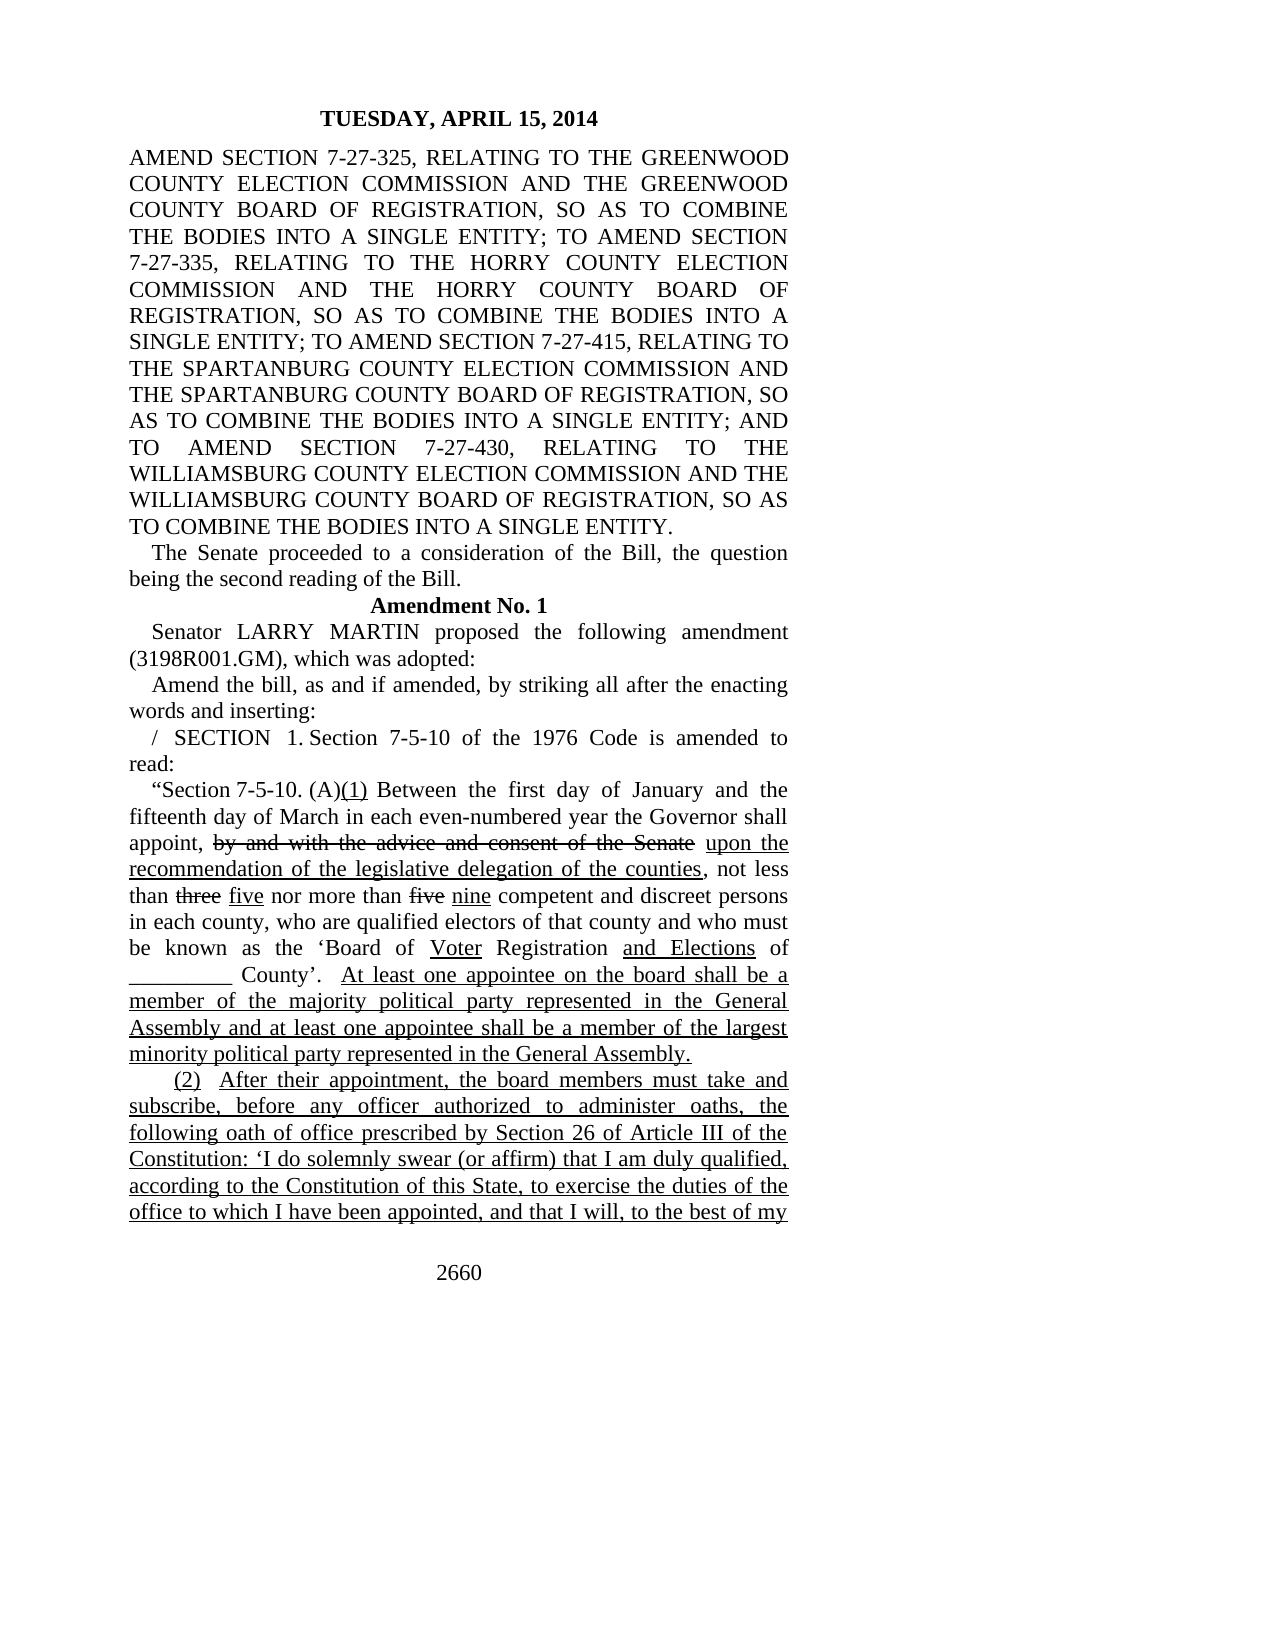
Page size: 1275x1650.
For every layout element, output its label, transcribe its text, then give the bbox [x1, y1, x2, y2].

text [129, 144, 789, 539]
text Senator LARRY MARTIN proposed the following amendment (3198R001.GM), which was adopted: [129, 618, 789, 671]
text Amend the bill, as and if amended, by striking all after the enacting words and inserting: [129, 671, 789, 724]
text / SECTION 1. Section 7-5-10 of the 1976 Code is amended to read: [129, 724, 789, 776]
text Amendment No. 1 [129, 592, 789, 618]
text “Section 7-5-10. (A)(1) Between the first day of January and the fifteenth day of March in each even-numbered year the Governor shall appoint, by and with the advice and consent of the Senate upon the recommendation of the legislative delegation of the counties, not less than three five nor more than five nine competent and discreet persons in each county, who are qualified electors of that county and who must be known as the ‘Board of Voter Registration and Elections of _________ County’. At least one appointee on the board shall be a member of the majority political party represented in the General Assembly and at least one appointee shall be a member of the largest minority political party represented in the General Assembly. [129, 776, 789, 1010]
text The Senate proceeded to a consideration of the Bill, the question being the second reading of the Bill. [129, 539, 789, 592]
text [129, 1196, 789, 1224]
